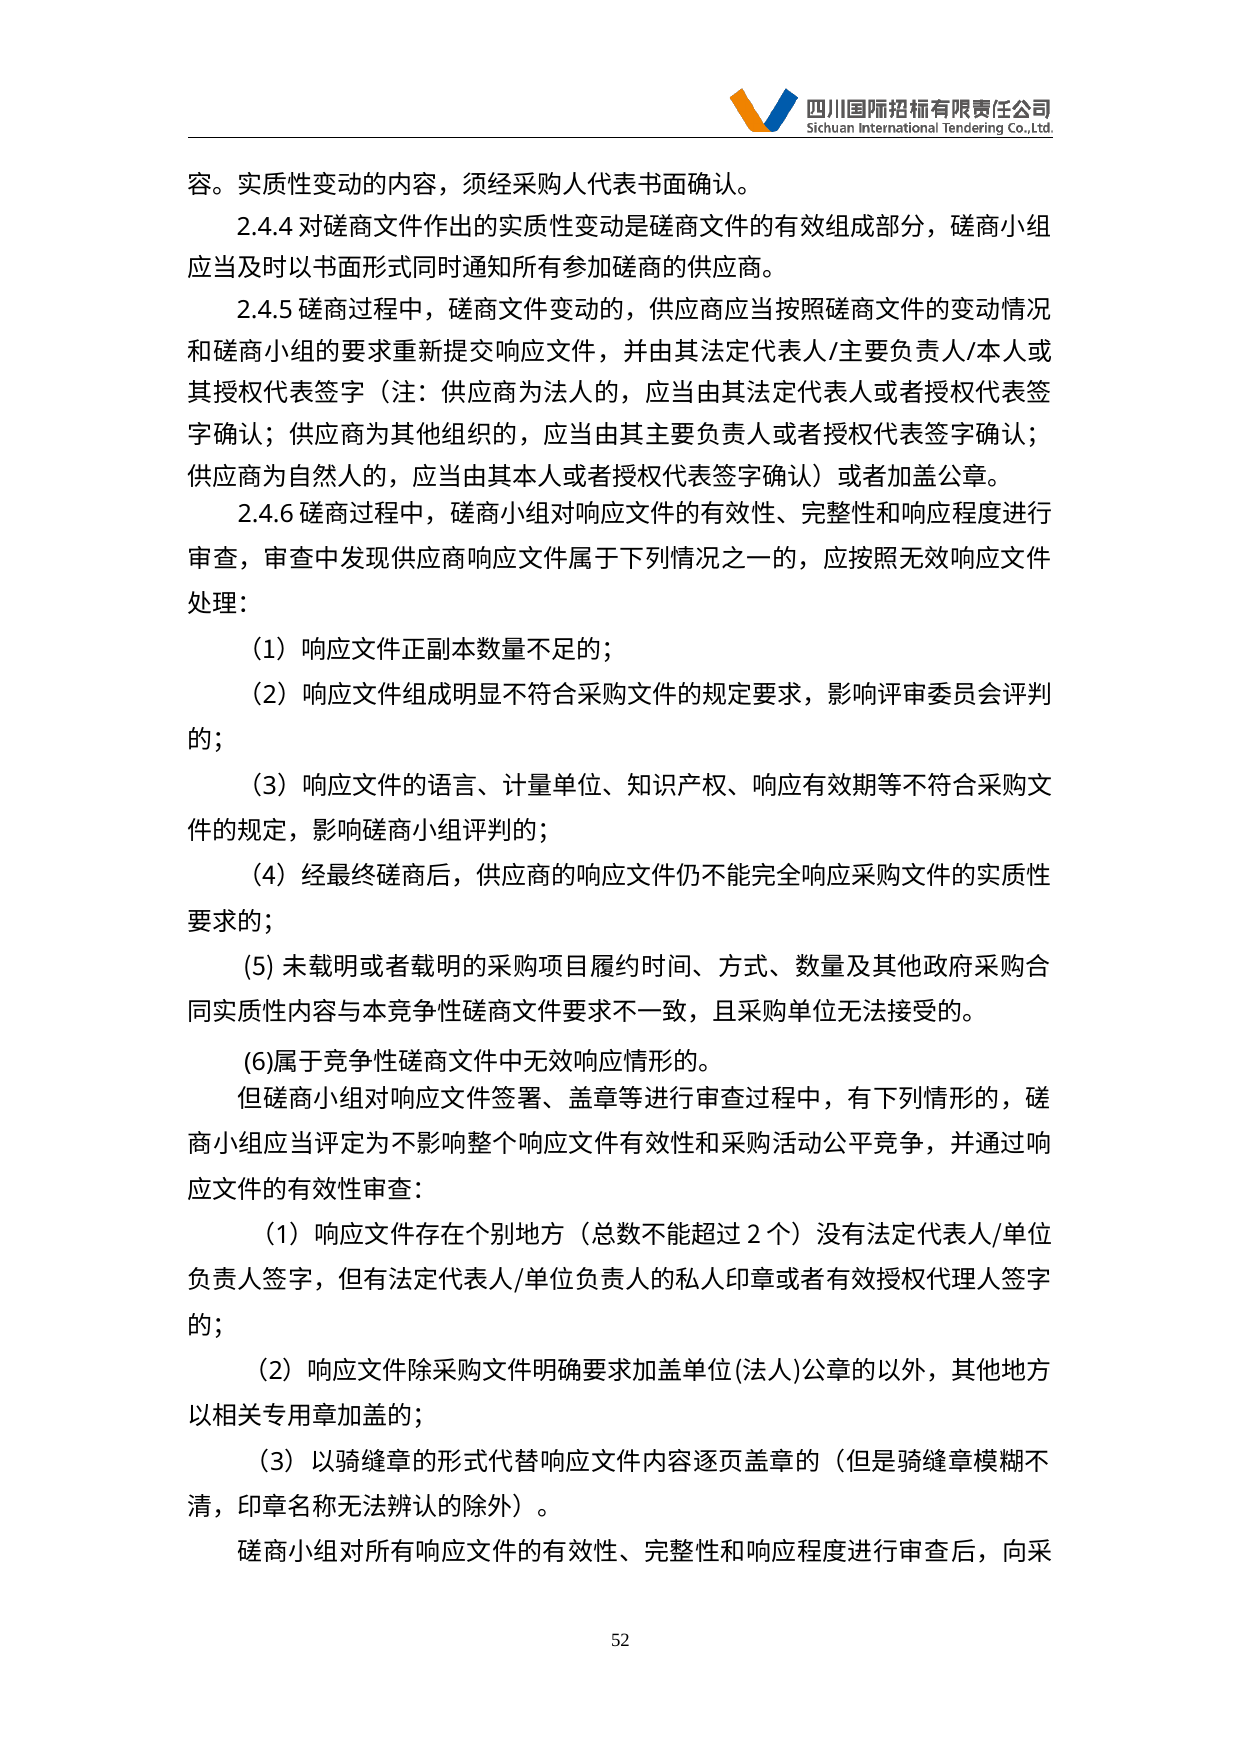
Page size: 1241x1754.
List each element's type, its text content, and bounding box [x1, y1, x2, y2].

text 2.4.6磋商过程中，磋商小组对响应文件的有效性、完整性和响应程度进行审查，审查中发现供应商响应文件属于下列情况之一的，应按照无效响应文件处理： [187, 493, 1053, 620]
text （2）响应文件除采购文件明确要求加盖单位(法人)公章的以外，其他地方以相关专用章加盖的； [187, 1351, 1053, 1432]
picture [729, 88, 1053, 135]
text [187, 160, 1053, 202]
text （4）经最终磋商后，供应商的响应文件仍不能完全响应采购文件的实质性要求的； [187, 856, 1053, 937]
text 2.4.5磋商过程中，磋商文件变动的，供应商应当按照磋商文件的变动情况和磋商小组的要求重新提交响应文件，并由其法定代表人/主要负责人/本人或其授权代表签字（注：供应商为法人的，应当由其法定代表人或者授权代表签字确认；供应商为其他组织的，应当由其主要负责人或者授权代表签字确认；供应商为自然人的，应当由其本人或者授权代表签字确认）或者加盖公章。 [187, 285, 1053, 493]
text （1）响应文件正副本数量不足的； [187, 629, 1053, 665]
text （1）响应文件存在个别地方（总数不能超过2个）没有法定代表人/单位负责人签字，但有法定代表人/单位负责人的私人印章或者有效授权代理人签字的； [187, 1214, 1053, 1341]
text (5) 未载明或者载明的采购项目履约时间、方式、数量及其他政府采购合同实质性内容与本竞争性磋商文件要求不一致，且采购单位无法接受的。 [187, 946, 1053, 1028]
text （2）响应文件组成明显不符合采购文件的规定要求，影响评审委员会评判的； [187, 674, 1053, 756]
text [187, 1532, 1053, 1568]
text （3）响应文件的语言、计量单位、知识产权、响应有效期等不符合采购文件的规定，影响磋商小组评判的； [187, 765, 1053, 847]
text 但磋商小组对响应文件签署、盖章等进行审查过程中，有下列情形的，磋商小组应当评定为不影响整个响应文件有效性和采购活动公平竞争，并通过响应文件的有效性审查： [187, 1079, 1053, 1206]
text （3）以骑缝章的形式代替响应文件内容逐页盖章的（但是骑缝章模糊不清，印章名称无法辨认的除外）。 [187, 1441, 1053, 1523]
text 2.4.4对磋商文件作出的实质性变动是磋商文件的有效组成部分，磋商小组应当及时以书面形式同时通知所有参加磋商的供应商。 [187, 202, 1053, 285]
text (6)属于竞争性磋商文件中无效响应情形的。 [187, 1037, 1053, 1079]
